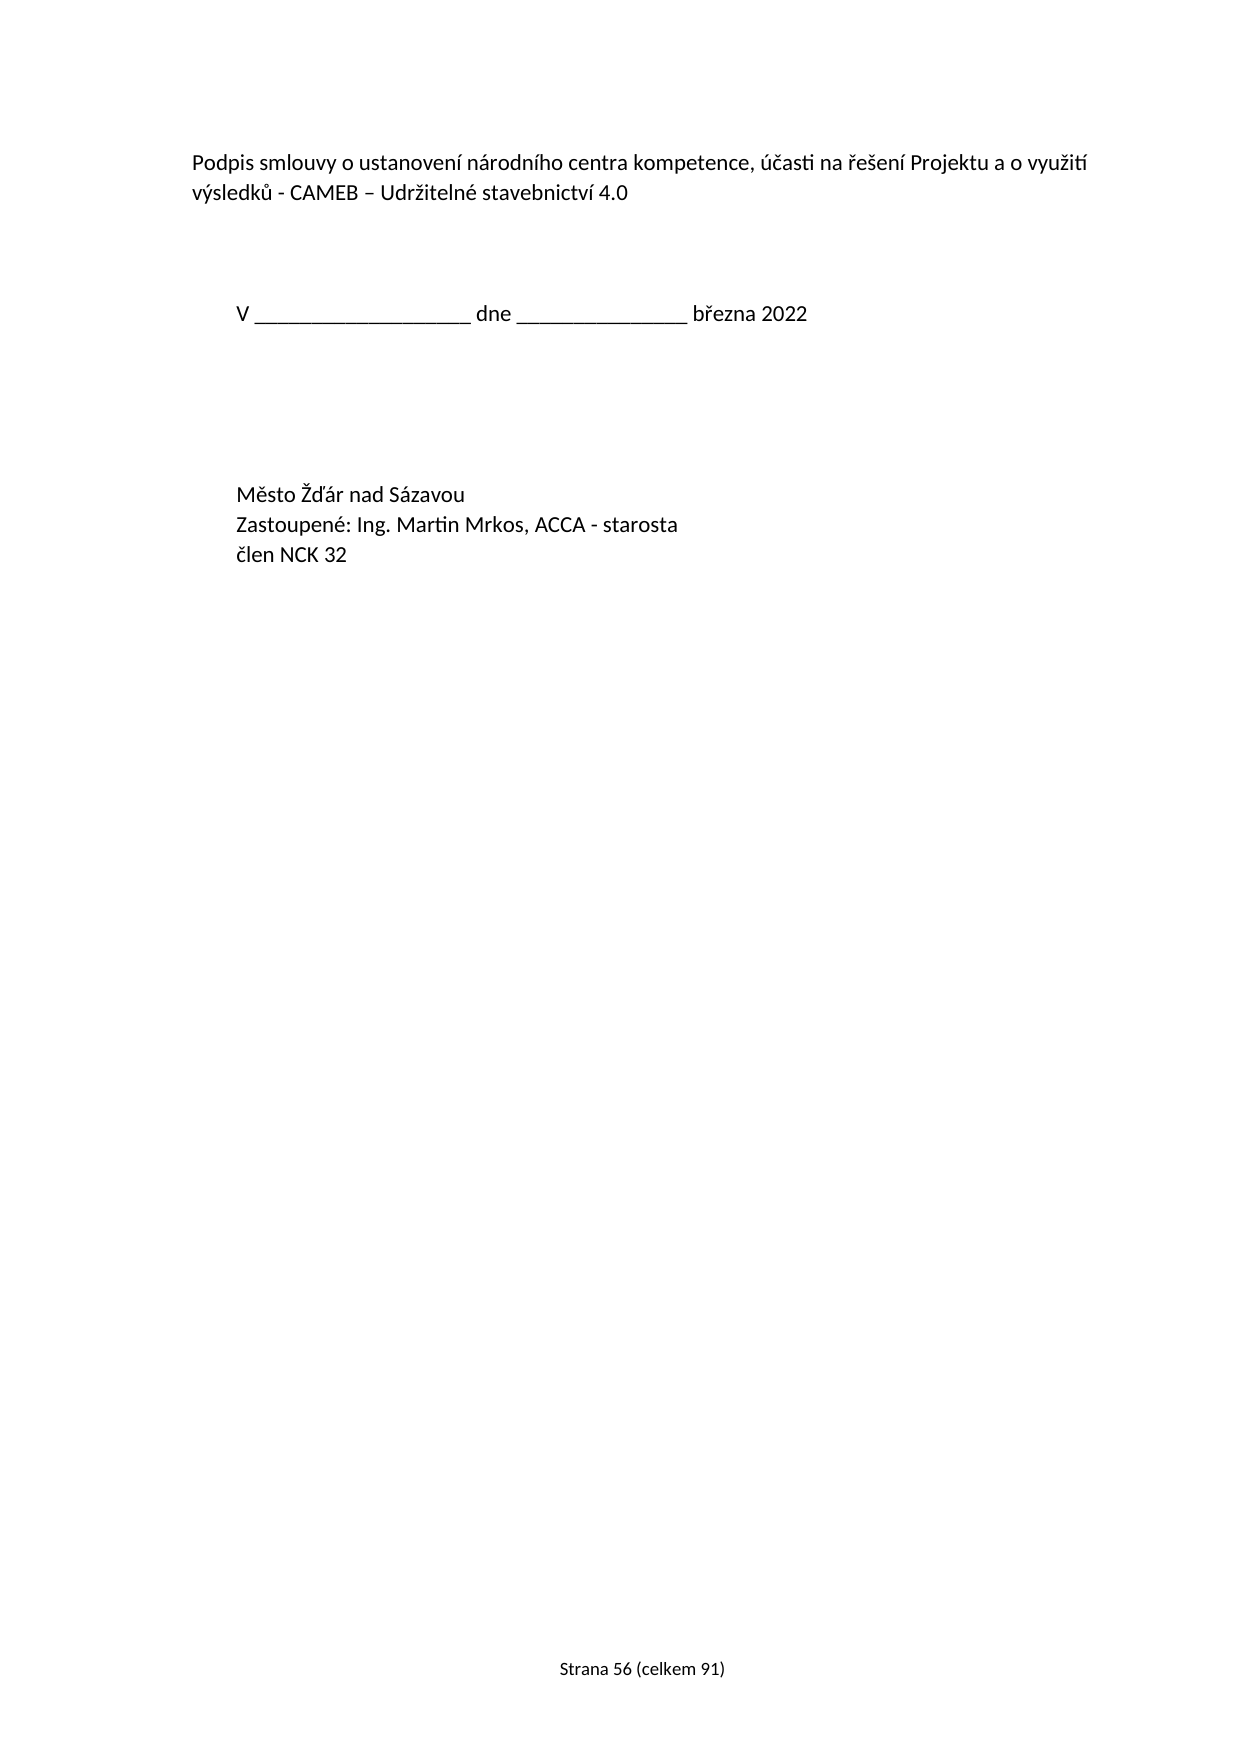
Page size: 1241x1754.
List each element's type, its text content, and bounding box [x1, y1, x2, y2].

text V ___________________ dne _______________ března 2022 [236, 299, 1093, 327]
text člen NCK 32 [236, 540, 1093, 568]
text Zastoupené: Ing. Martin Mrkos, ACCA - starosta [236, 510, 1093, 538]
text Podpis smlouvy o ustanovení národního centra kompetence, účasti na řešení Projektu a o využití výsledků - CAMEB – Udržitelné stavebnictví 4.0 [192, 148, 1093, 206]
text Město Žďár nad Sázavou [236, 480, 1093, 508]
